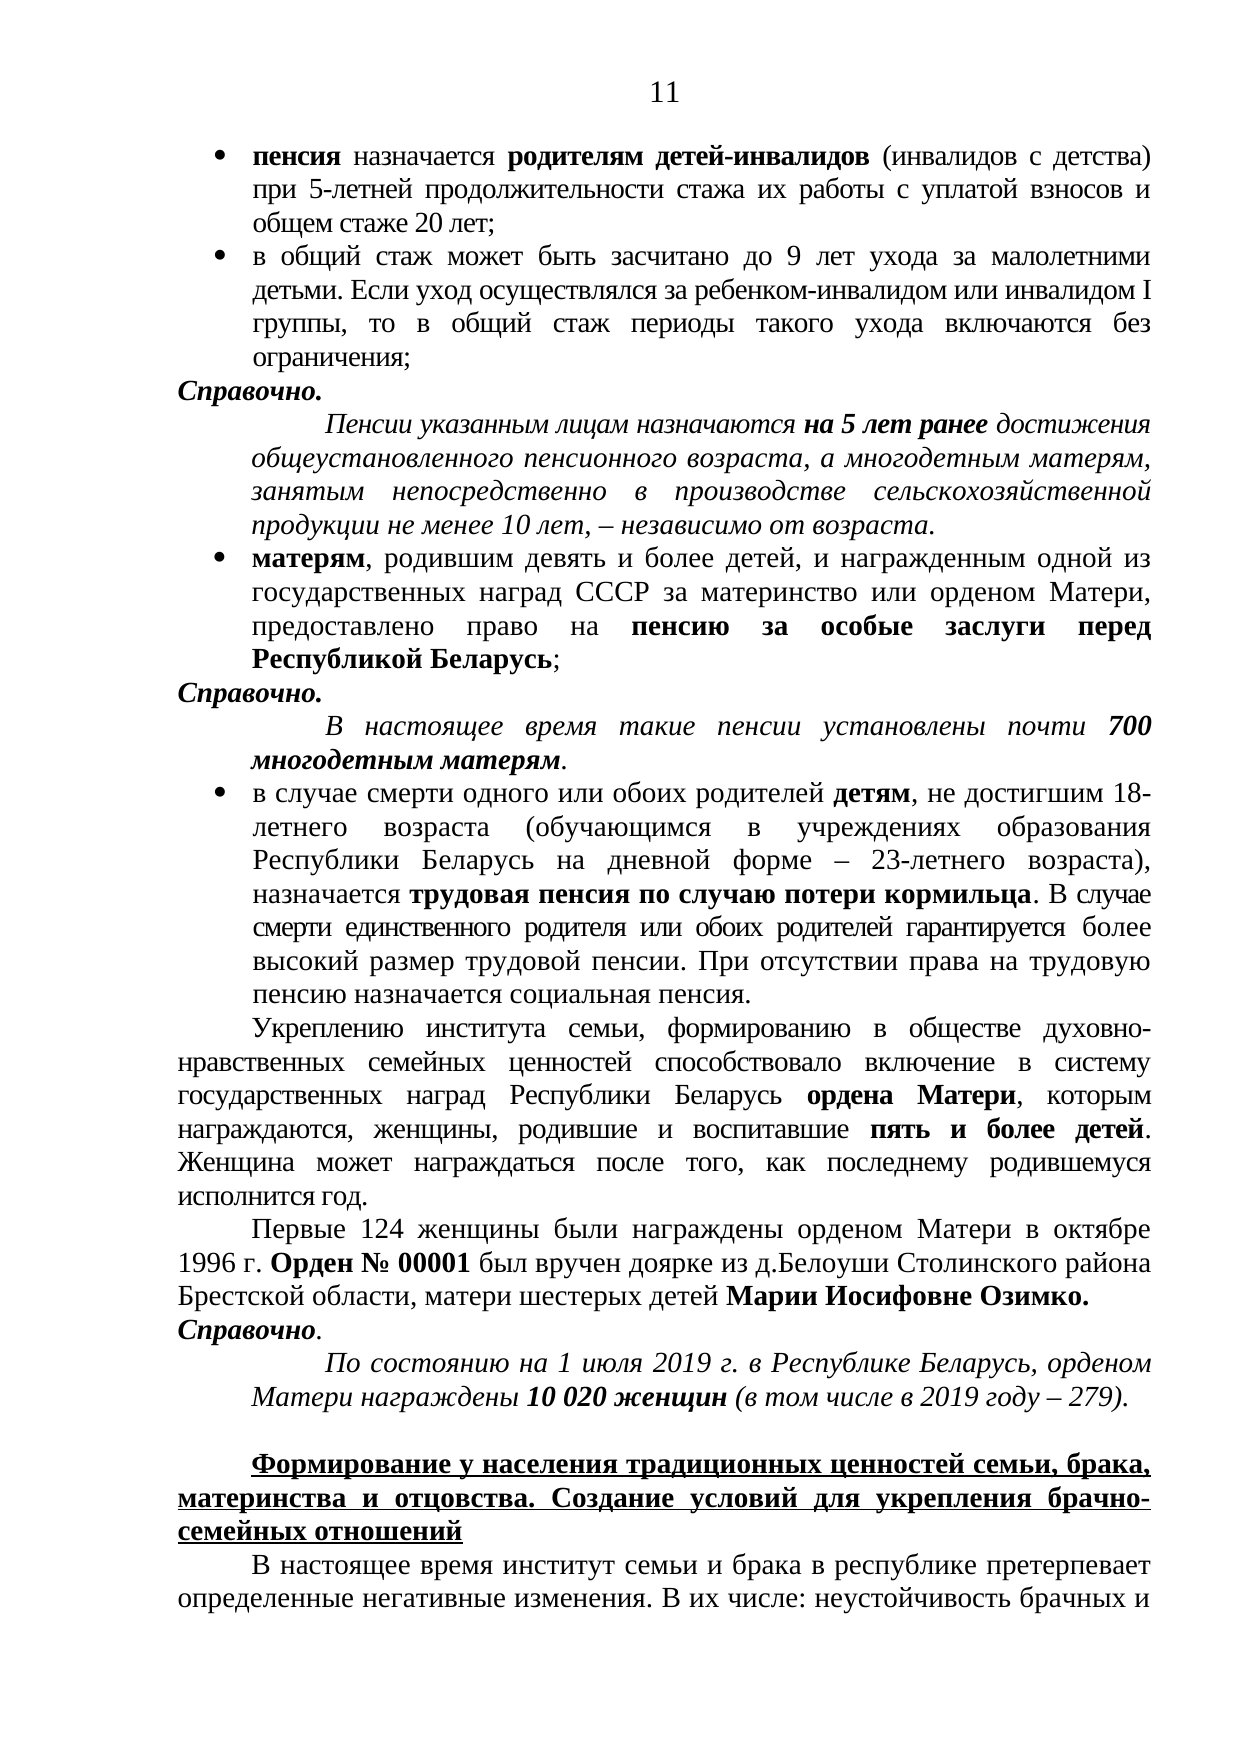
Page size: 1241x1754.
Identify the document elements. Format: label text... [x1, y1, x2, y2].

text Справочно. [177, 675, 1152, 708]
text Первые 124 женщины были награждены орденом Матери в октябре 1996 г. Орден № 00001 был вручен доярке из д.Белоуши Столинского района Брестской области, матери шестерых детей Марии Иосифовне Озимко. [177, 1211, 1152, 1312]
list пенсия назначается родителям детей-инвалидов (инвалидов с детства) при 5-летней продолжительности стажа их работы с уплатой взносов и общем стаже 20 лет; [215, 138, 1152, 238]
text Справочно. [177, 1312, 1152, 1346]
text Укреплению института семьи, формированию в обществе духовно-нравственных семейных ценностей способствовало включение в систему государственных наград Республики Беларусь ордена Матери, которым награждаются, женщины, родившие и воспитавшие пять и более детей. Женщина может награждаться после того, как последнему родившемуся исполнится год. [177, 1010, 1152, 1211]
text В настоящее время такие пенсии установлены почти 700 многодетным матерям. [251, 708, 1152, 775]
text Справочно. [177, 373, 1152, 406]
text По состоянию на 1 июля 2019 г. в Республике Беларусь, орденом Матери награждены 10 020 женщин (в том числе в 2019 году – 279). [251, 1346, 1152, 1413]
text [177, 1547, 1152, 1614]
text Пенсии указанным лицам назначаются на 5 лет ранее достижения общеустановленного пенсионного возраста, а многодетным матерям, занятым непосредственно в производстве сельскохозяйственной продукции не менее 10 лет, – независимо от возраста. [251, 406, 1152, 540]
text Формирование у населения традиционных ценностей семьи, брака, материнства и отцовства. Создание условий для укрепления брачно-семейных отношений [177, 1446, 1152, 1547]
list матерям, родившим девять и более детей, и награжденным одной из государственных наград СССР за материнство или орденом Матери, предоставлено право на пенсию за особые заслуги перед Республикой Беларусь; [214, 540, 1152, 675]
list в случае смерти одного или обоих родителей детям, не достигшим 18-летнего возраста (обучающимся в учреждениях образования Республики Беларусь на дневной форме – 23-летнего возраста), назначается трудовая пенсия по случаю потери кормильца. В случае смерти единственного родителя или обоих родителей гарантируется более высокий размер трудовой пенсии. При отсутствии права на трудовую пенсию назначается социальная пенсия. [215, 775, 1152, 1010]
list в общий стаж может быть засчитано до 9 лет ухода за малолетними детьми. Если уход осуществлялся за ребенком-инвалидом или инвалидом I группы, то в общий стаж периоды такого ухода включаются без ограничения; [215, 238, 1152, 373]
